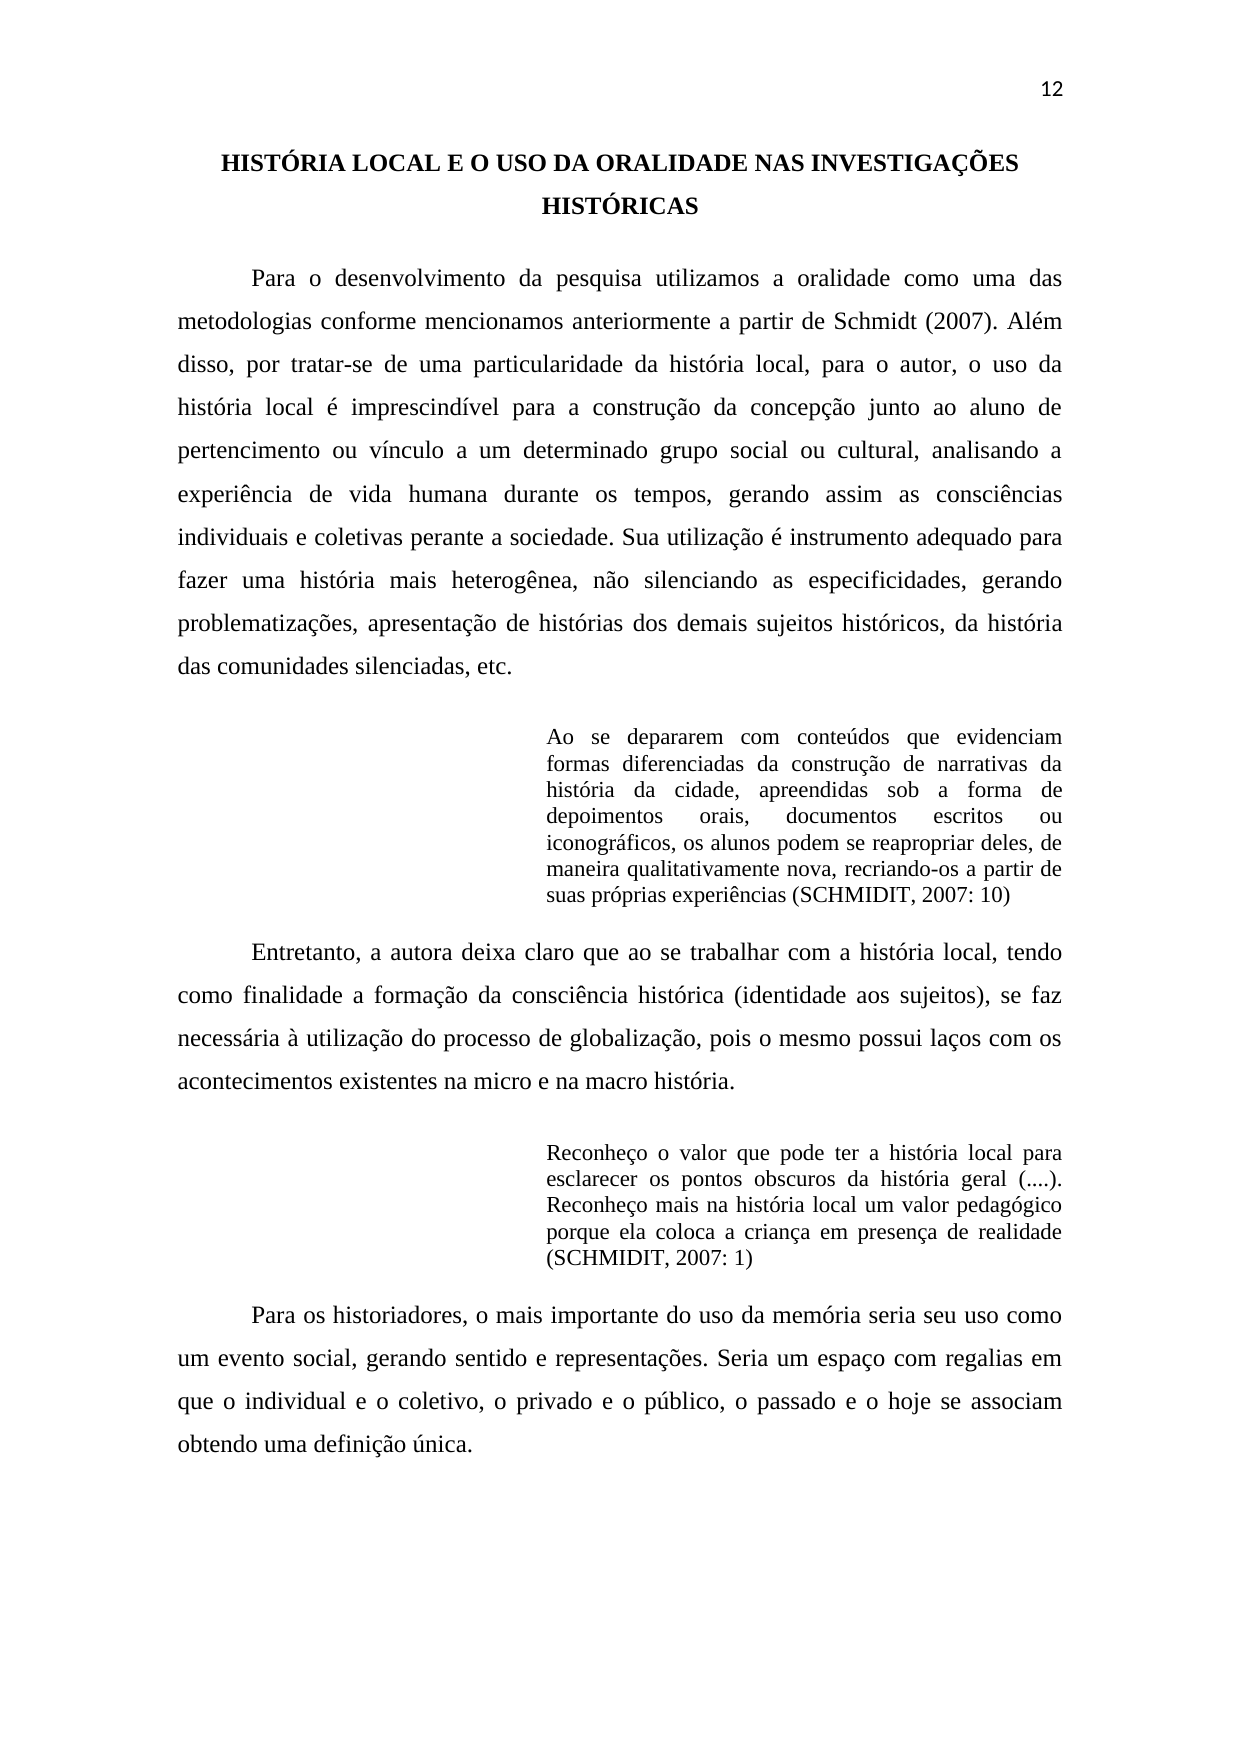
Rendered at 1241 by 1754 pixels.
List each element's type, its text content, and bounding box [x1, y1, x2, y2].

text Reconheço o valor que pode ter a história local para esclarecer os pontos obscuros da história geral (....). Reconheço mais na história local um valor pedagógico porque ela coloca a criança em presença de realidade (SCHMIDIT, 2007: 1) [546, 1139, 1063, 1271]
text Para o desenvolvimento da pesquisa utilizamos a oralidade como uma das metodologias conforme mencionamos anteriormente a partir de Schmidt (2007). Além disso, por tratar-se de uma particularidade da história local, para o autor, o uso da história local é imprescindível para a construção da concepção junto ao aluno de pertencimento ou vínculo a um determinado grupo social ou cultural, analisando a experiência de vida humana durante os tempos, gerando assim as consciências individuais e coletivas perante a sociedade. Sua utilização é instrumento adequado para fazer uma história mais heterogênea, não silenciando as especificidades, gerando problematizações, apresentação de histórias dos demais sujeitos históricos, da história das comunidades silenciadas, etc. [177, 263, 1063, 680]
text Ao se depararem com conteúdos que evidenciam formas diferenciadas da construção de narrativas da história da cidade, apreendidas sob a forma de depoimentos orais, documentos escritos ou iconográficos, os alunos podem se reapropriar deles, de maneira qualitativamente nova, recriando-os a partir de suas próprias experiências (SCHMIDIT, 2007: 10) [546, 723, 1063, 908]
text HISTÓRIA LOCAL E O USO DA ORALIDADE NAS INVESTIGAÇÕES HISTÓRICAS [177, 148, 1063, 219]
text Entretanto, a autora deixa claro que ao se trabalhar com a história local, tendo como finalidade a formação da consciência histórica (identidade aos sujeitos), se faz necessária à utilização do processo de globalização, pois o mesmo possui laços com os acontecimentos existentes na micro e na macro história. [177, 937, 1063, 1095]
text Para os historiadores, o mais importante do uso da memória seria seu uso como um evento social, gerando sentido e representações. Seria um espaço com regalias em que o individual e o coletivo, o privado e o público, o passado e o hoje se associam obtendo uma definição única. [177, 1300, 1063, 1458]
